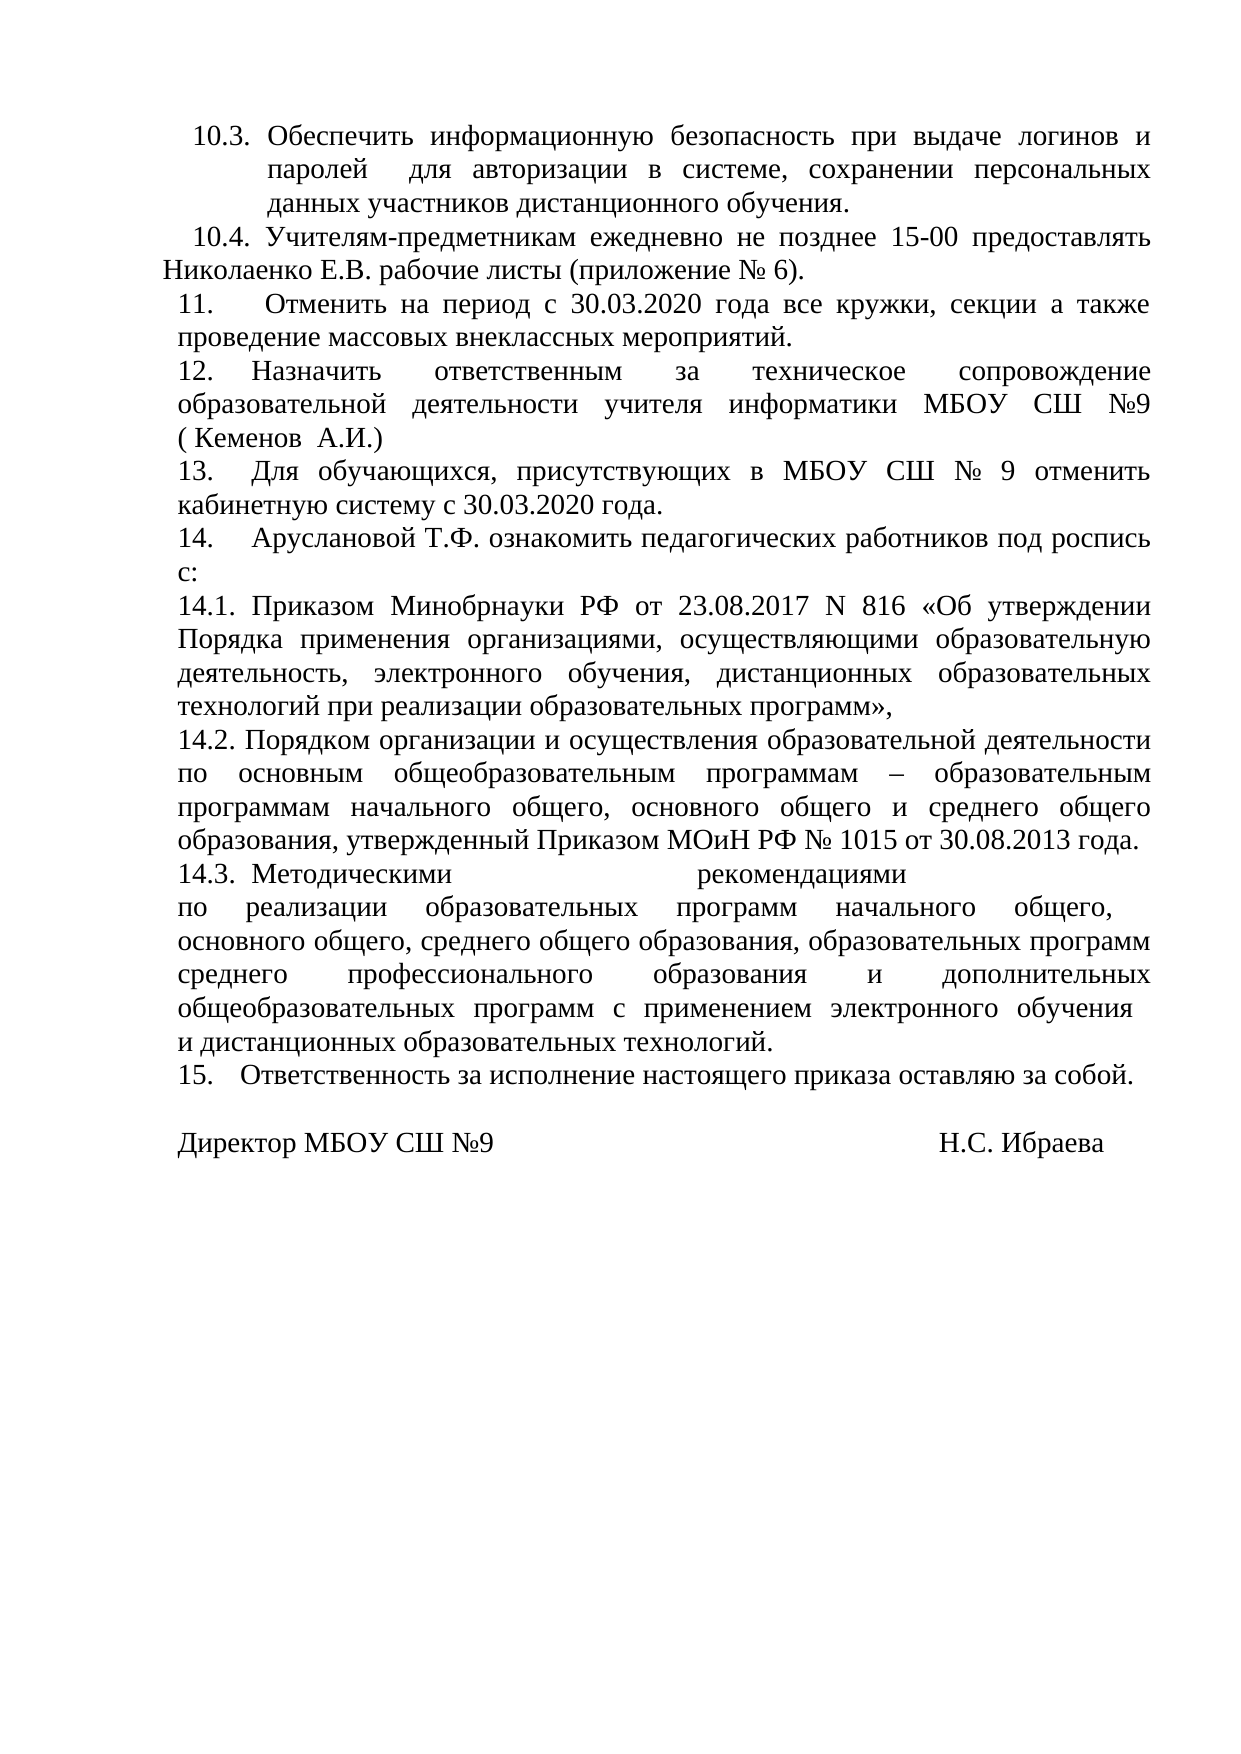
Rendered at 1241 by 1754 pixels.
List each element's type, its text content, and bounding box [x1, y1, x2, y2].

list Ответственность за исполнение настоящего приказа оставляю за собой. [177, 1057, 1152, 1091]
text Директор МБОУ СШ №9 Н.С. Ибраева [177, 1126, 1151, 1159]
list Обеспечить информационную безопасность при выдаче логинов и паролей для авторизации в системе, сохранении персональных данных участников дистанционного обучения. [192, 118, 1152, 219]
list Методическими рекомендациями по реализации образовательных программ начального общего, основного общего, среднего общего образования, образовательных программ среднего профессионального образования и дополнительных общеобразовательных программ с применением электронного обучения и дистанционных образовательных технологий. [177, 856, 1152, 1057]
list Аруслановой Т.Ф. ознакомить педагогических работников под роспись с: [177, 521, 1152, 588]
list Отменить на период с 30.03.2020 года все кружки, секции а также проведение массовых внеклассных мероприятий. [177, 286, 1152, 353]
list Учителям-предметникам ежедневно не позднее 15-00 предоставлять Николаенко Е.В. рабочие листы (приложение № 6). [162, 219, 1152, 286]
list 14.2. Порядком организации и осуществления образовательной деятельности по основным общеобразовательным программам – образовательным программам начального общего, основного общего и среднего общего образования, утвержденный Приказом МОиН РФ № 1015 от 30.08.2013 года. [177, 722, 1152, 856]
list Для обучающихся, присутствующих в МБОУ СШ № 9 отменить кабинетную систему с 30.03.2020 года. [177, 453, 1152, 521]
list Назначить ответственным за техническое сопровождение образовательной деятельности учителя информатики МБОУ СШ №9 ( Кеменов А.И.) [177, 353, 1152, 453]
list 14.1. Приказом Минобрнауки РФ от 23.08.2017 N 816 «Об утверждении Порядка применения организациями, осуществляющими образовательную деятельность, электронного обучения, дистанционных образовательных технологий при реализации образовательных программ», [177, 588, 1152, 722]
